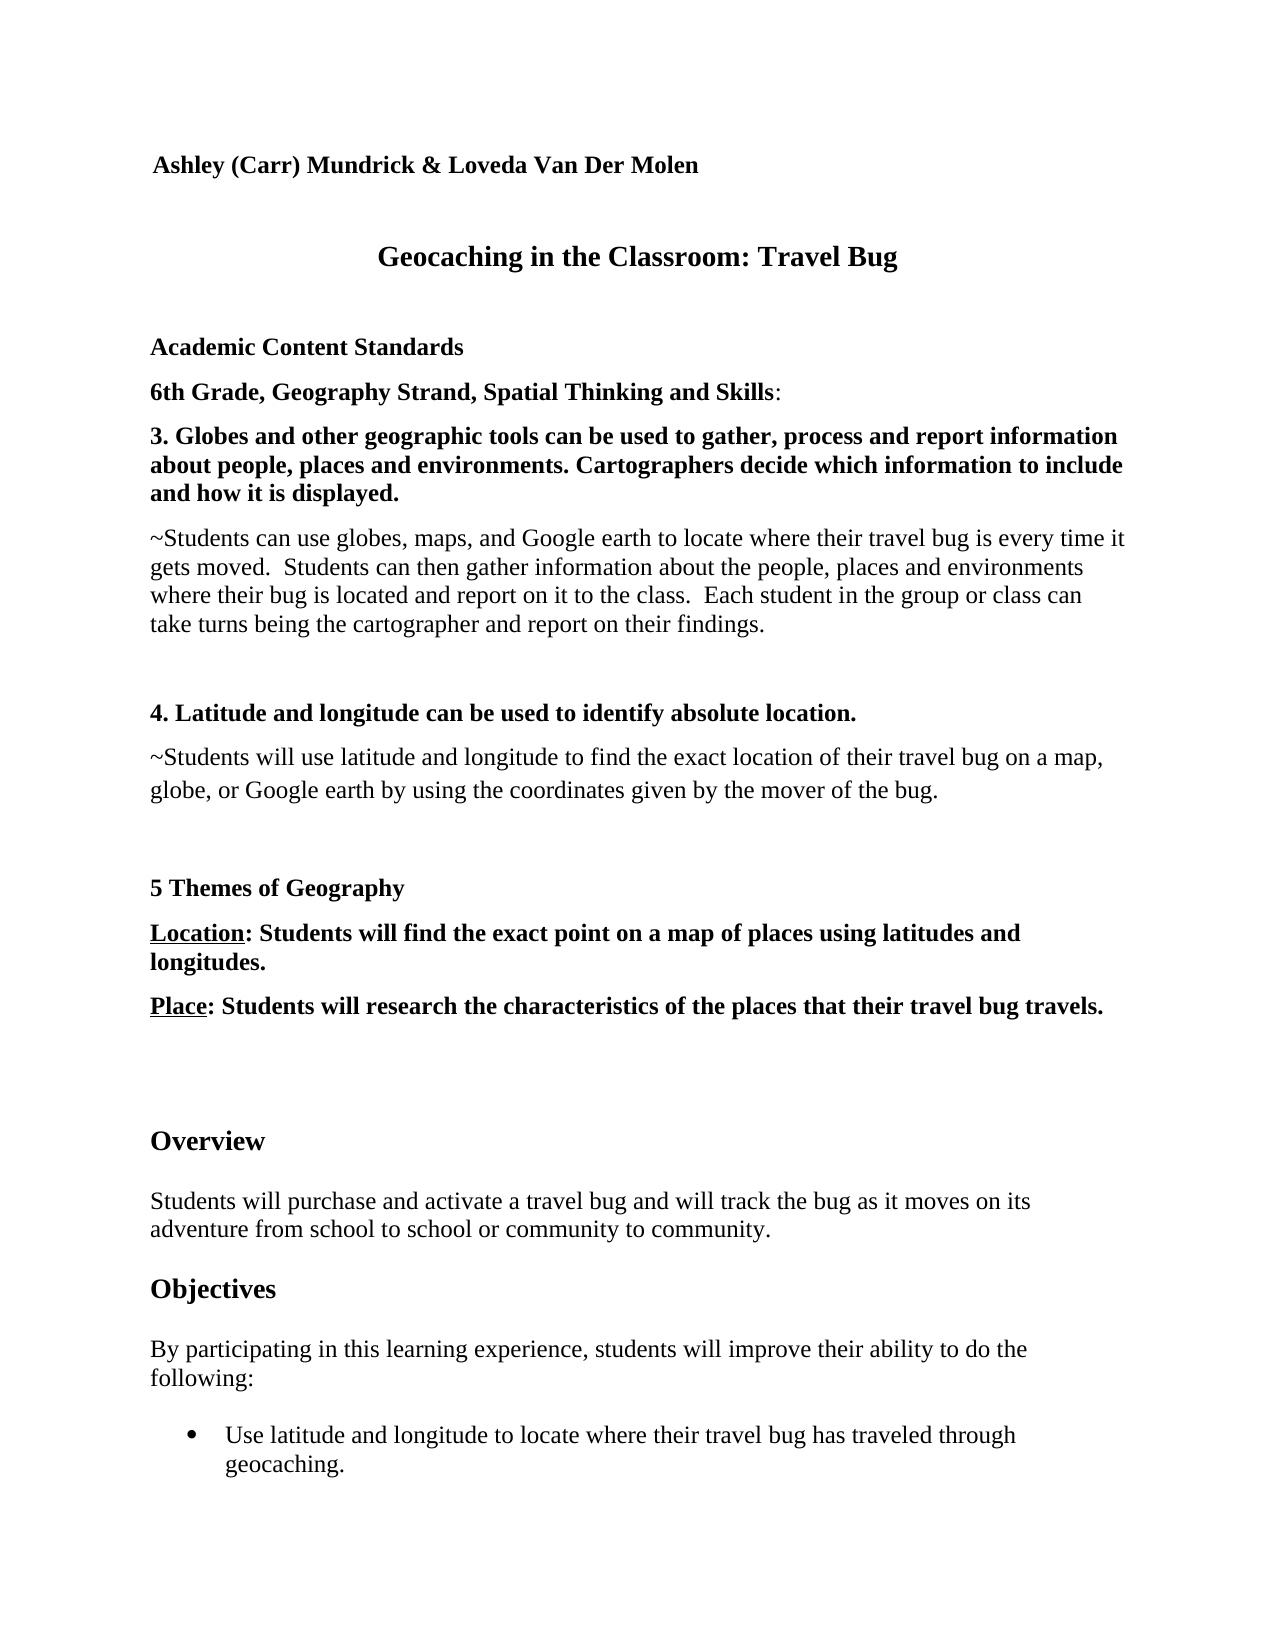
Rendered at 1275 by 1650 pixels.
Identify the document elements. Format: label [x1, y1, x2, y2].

table_header [150, 150, 1125, 1478]
